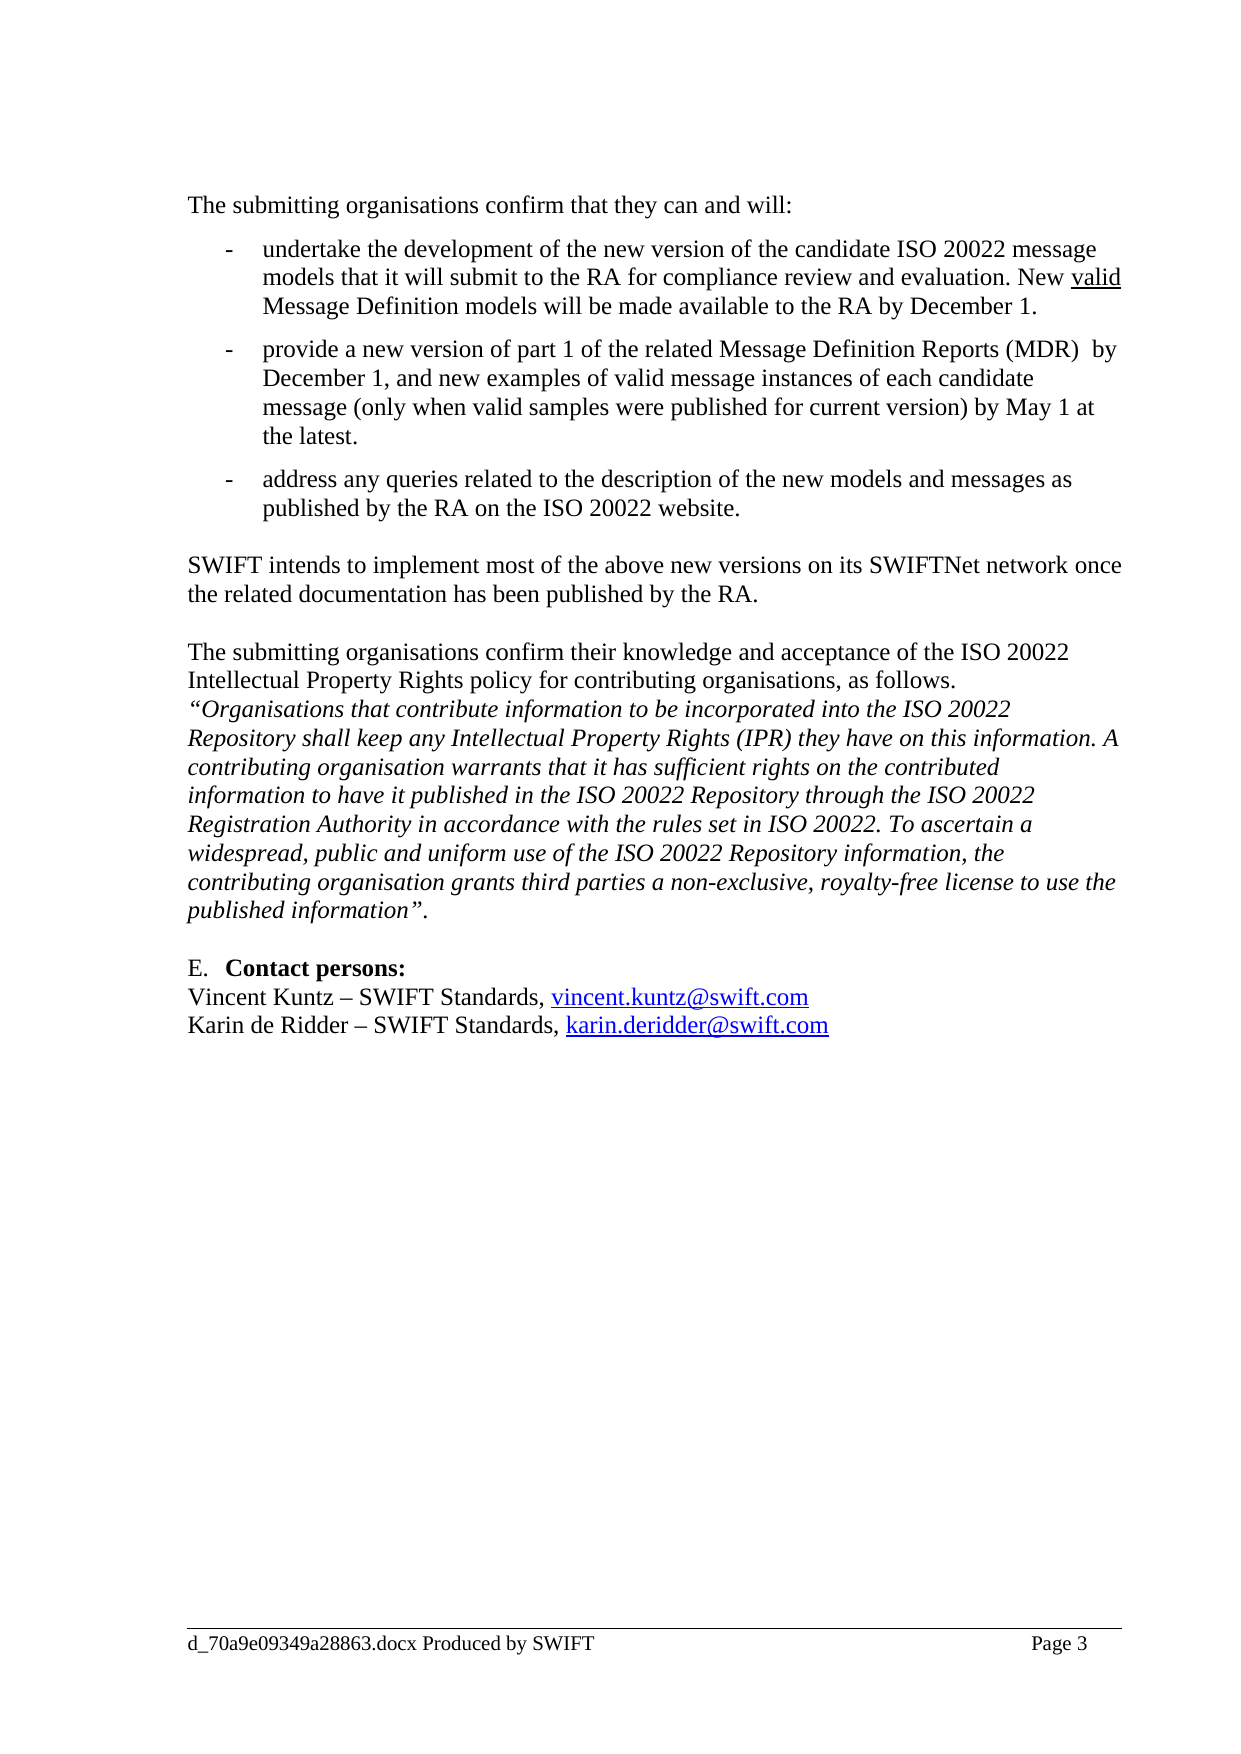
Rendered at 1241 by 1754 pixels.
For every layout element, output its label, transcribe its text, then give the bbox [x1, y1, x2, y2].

text Karin de Ridder – SWIFT Standards, karin.deridder@swift.com [187, 1010, 1122, 1039]
list address any queries related to the description of the new models and messages as published by the RA on the ISO 20022 website. [225, 464, 1122, 522]
list Contact persons: [187, 953, 1122, 982]
list provide a new version of part 1 of the related Message Definition Reports (MDR) by December 1, and new examples of valid message instances of each candidate message (only when valid samples were published for current version) by May 1 at the latest. [225, 334, 1122, 449]
text The submitting organisations confirm their knowledge and acceptance of the ISO 20022 Intellectual Property Rights policy for contributing organisations, as follows. [187, 637, 1122, 694]
text SWIFT intends to implement most of the above new versions on its SWIFTNet network once the related documentation has been published by the RA. [187, 550, 1122, 608]
text Vincent Kuntz – SWIFT Standards, vincent.kuntz@swift.com [187, 982, 1122, 1010]
list undertake the development of the new version of the candidate ISO 20022 message models that it will submit to the RA for compliance review and evaluation. New valid Message Definition models will be made available to the RA by December 1. [225, 234, 1122, 320]
text The submitting organisations confirm that they can and will: [187, 190, 1122, 219]
text “Organisations that contribute information to be incorporated into the ISO 20022 Repository shall keep any Intellectual Property Rights (IPR) they have on this information. A contributing organisation warrants that it has sufficient rights on the contributed information to have it published in the ISO 20022 Repository through the ISO 20022 Registration Authority in accordance with the rules set in ISO 20022. To ascertain a widespread, public and uniform use of the ISO 20022 Repository information, the contributing organisation grants third parties a non-exclusive, royalty-free license to use the published information”. [187, 694, 1122, 924]
